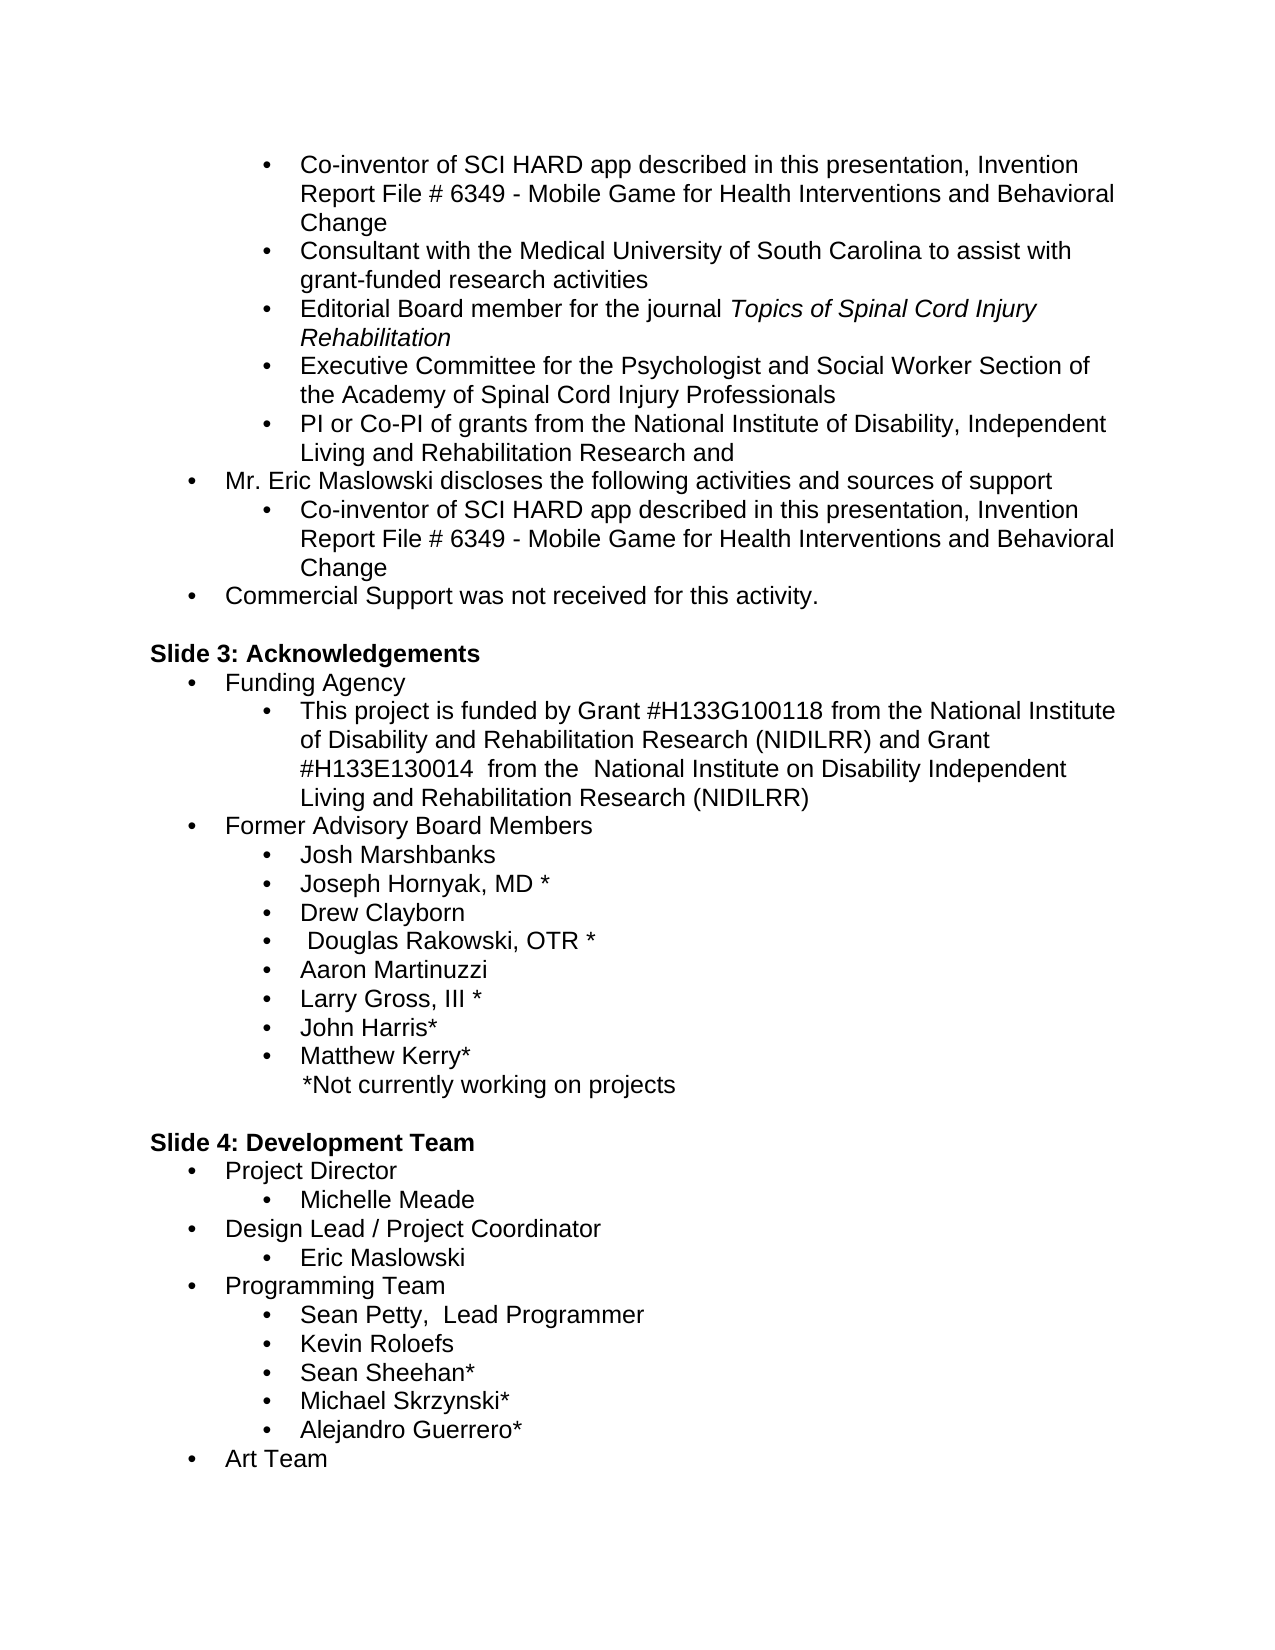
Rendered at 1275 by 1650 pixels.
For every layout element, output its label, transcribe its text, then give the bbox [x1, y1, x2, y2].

list Commercial Support was not received for this activity. [187, 581, 1125, 610]
list Mr. Eric Maslowski discloses the following activities and sources of support [187, 466, 1125, 495]
list Art Team [187, 1444, 1125, 1472]
list Drew Clayborn [262, 897, 1125, 926]
list Project Director [187, 1156, 1125, 1185]
text *Not currently working on projects [150, 1070, 1125, 1099]
list Design Lead / Project Coordinator [187, 1214, 1125, 1242]
list Co-inventor of SCI HARD app described in this presentation, Invention Report File # 6349 - Mobile Game for Health Interventions and Behavioral Change [262, 150, 1125, 236]
list Josh Marshbanks [262, 840, 1125, 869]
list Aaron Martinuzzi [262, 955, 1125, 984]
list Co-inventor of SCI HARD app described in this presentation, Invention Report File # 6349 - Mobile Game for Health Interventions and Behavioral Change [262, 495, 1125, 581]
list Kevin Roloefs [262, 1329, 1125, 1357]
list Sean Petty, Lead Programmer [262, 1300, 1125, 1329]
list Alejandro Guerrero* [262, 1415, 1125, 1444]
list This project is funded by Grant #H133G100118 from the National Institute of Disability and Rehabilitation Research (NIDILRR) and Grant #H133E130014 from the National Institute on Disability Independent Living and Rehabilitation Research (NIDILRR) [262, 696, 1125, 811]
list Consultant with the Medical University of South Carolina to assist with grant-funded research activities [262, 236, 1125, 294]
text Slide 4: Development Team [150, 1127, 1125, 1156]
list PI or Co-PI of grants from the National Institute of Disability, Independent Living and Rehabilitation Research and [262, 409, 1125, 466]
list Programming Team [187, 1271, 1125, 1300]
list Former Advisory Board Members [187, 811, 1125, 840]
list Eric Maslowski [262, 1242, 1125, 1271]
list Douglas Rakowski, OTR * [262, 926, 1125, 955]
text Slide 3: Acknowledgements [150, 639, 1125, 667]
list Executive Committee for the Psychologist and Social Worker Section of the Academy of Spinal Cord Injury Professionals [262, 351, 1125, 409]
list Michael Skrzynski* [262, 1386, 1125, 1415]
list Funding Agency [187, 667, 1125, 696]
list John Harris* [262, 1012, 1125, 1041]
list Michelle Meade [262, 1185, 1125, 1214]
list Matthew Kerry* [262, 1041, 1125, 1070]
list Editorial Board member for the journal Topics of Spinal Cord Injury Rehabilitation [262, 294, 1125, 351]
list Larry Gross, III * [262, 984, 1125, 1012]
list Sean Sheehan* [262, 1357, 1125, 1386]
list Joseph Hornyak, MD * [262, 869, 1125, 897]
